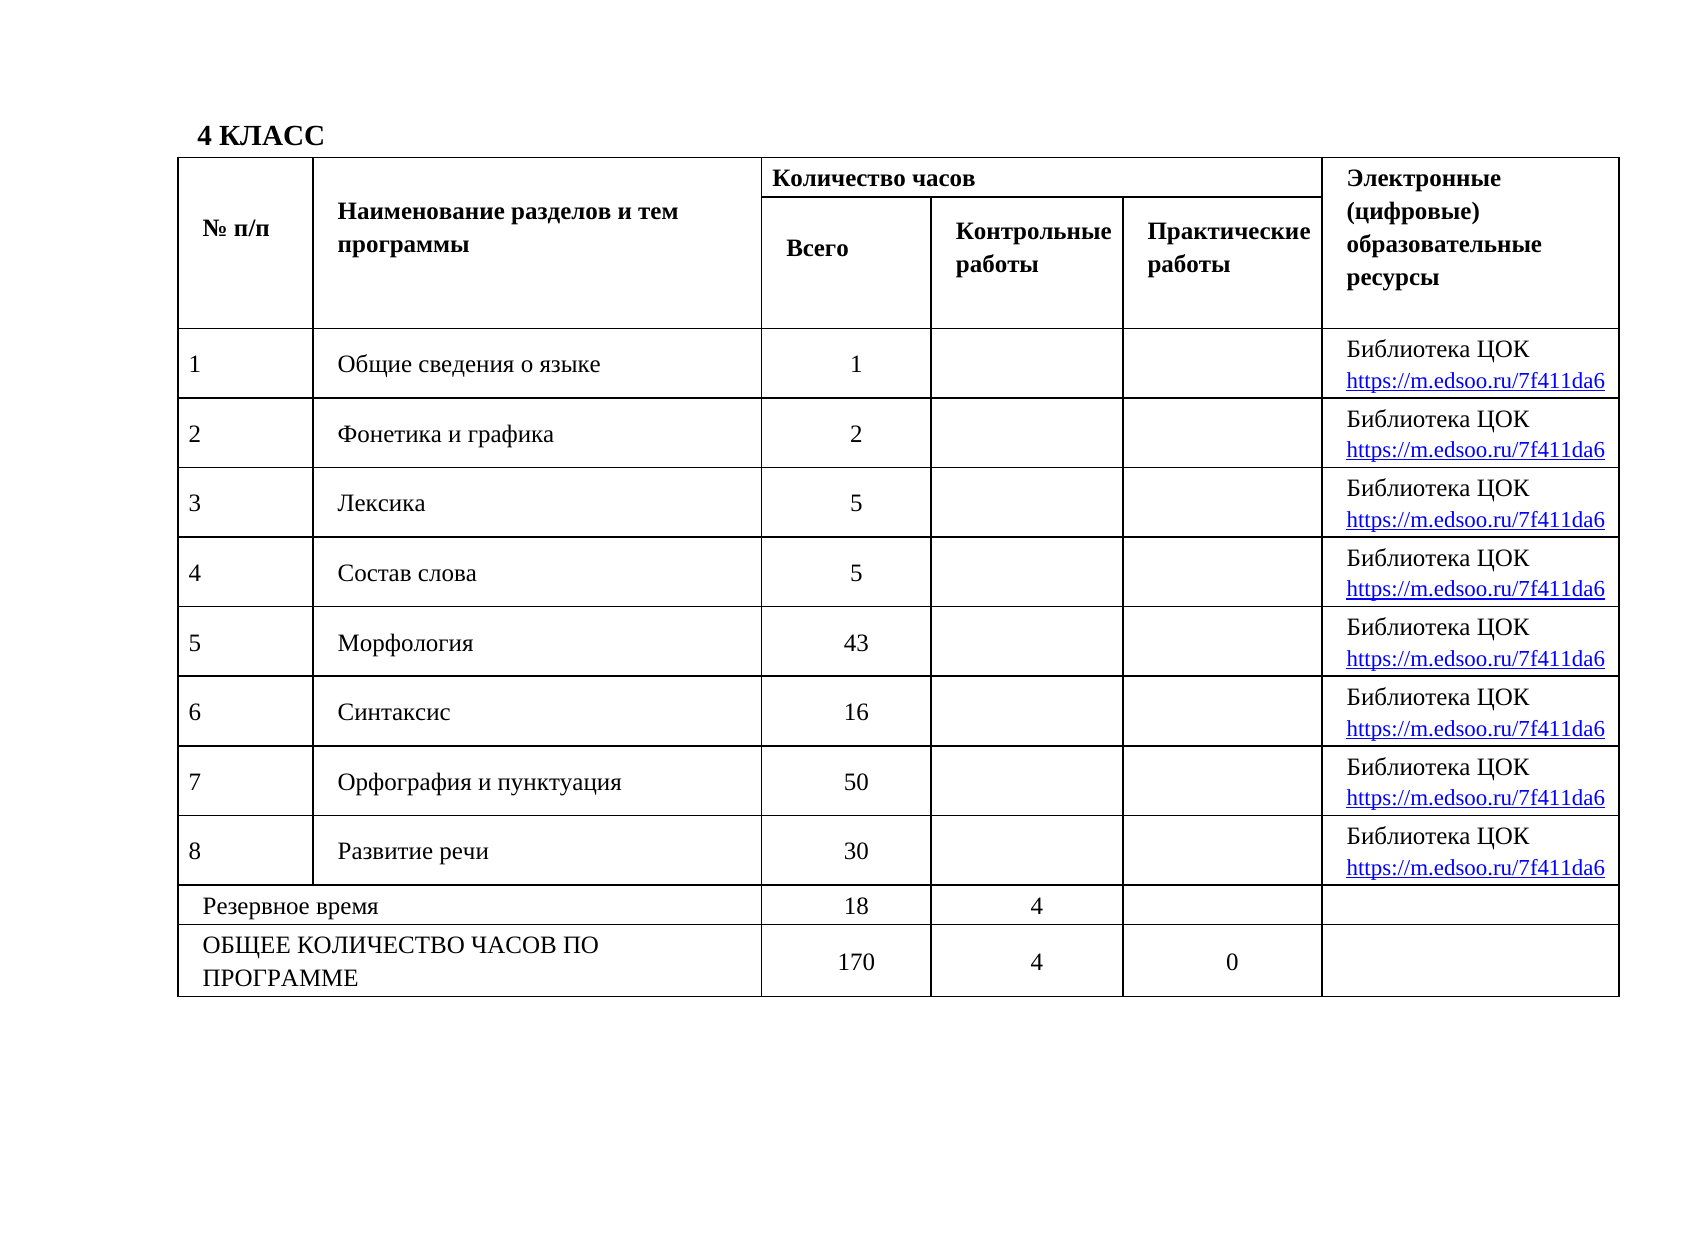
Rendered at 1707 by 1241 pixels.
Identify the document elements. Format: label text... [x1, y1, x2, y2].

table_cell 43 [762, 607, 930, 675]
table_cell [1323, 886, 1618, 923]
table_cell Морфология [314, 607, 761, 675]
table_cell [1124, 399, 1321, 467]
table_cell 4 [932, 925, 1122, 996]
table_cell [932, 538, 1122, 606]
table_cell [1124, 747, 1321, 814]
table_cell 8 [179, 816, 312, 884]
table_cell Всего [762, 198, 930, 327]
table_cell Библиотека ЦОК https://m.edsoo.ru/7f411da6 [1323, 329, 1618, 397]
table_cell ОБЩЕЕ КОЛИЧЕСТВО ЧАСОВ ПО ПРОГРАММЕ [179, 925, 761, 996]
table_cell Орфография и пунктуация [314, 747, 761, 814]
table_header Наименование разделов и тем программы [314, 158, 761, 327]
table_cell 7 [179, 747, 312, 814]
table_cell 2 [762, 399, 930, 467]
table_cell Общие сведения о языке [314, 329, 761, 397]
table_cell Синтаксис [314, 677, 761, 745]
table_cell [1124, 886, 1321, 923]
table_cell Состав слова [314, 538, 761, 606]
table_cell [1124, 816, 1321, 884]
table_cell [932, 677, 1122, 745]
table_cell 5 [762, 538, 930, 606]
table_header Электронные (цифровые) образовательные ресурсы [1323, 158, 1618, 327]
table_cell Лексика [314, 468, 761, 536]
table_cell 16 [762, 677, 930, 745]
table_cell Библиотека ЦОК https://m.edsoo.ru/7f411da6 [1323, 538, 1618, 606]
table_cell 5 [179, 607, 312, 675]
table_header Количество часов [762, 158, 1321, 196]
table_cell 1 [762, 329, 930, 397]
table_cell Фонетика и графика [314, 399, 761, 467]
table_cell 18 [762, 886, 930, 923]
table_cell [1124, 468, 1321, 536]
table_cell Практические работы [1124, 198, 1321, 327]
table_header № п/п [179, 158, 312, 327]
table_cell Библиотека ЦОК https://m.edsoo.ru/7f411da6 [1323, 747, 1618, 814]
table_cell 2 [179, 399, 312, 467]
table_cell [1124, 607, 1321, 675]
table_cell 50 [762, 747, 930, 814]
table_cell 6 [179, 677, 312, 745]
table_cell [1124, 538, 1321, 606]
table_cell 3 [179, 468, 312, 536]
table_cell [1323, 925, 1618, 996]
table_cell [932, 816, 1122, 884]
table_cell 30 [762, 816, 930, 884]
table_cell [932, 747, 1122, 814]
table_cell [932, 468, 1122, 536]
table_cell Библиотека ЦОК https://m.edsoo.ru/7f411da6 [1323, 677, 1618, 745]
table_cell 4 [932, 886, 1122, 923]
table_cell Контрольные работы [932, 198, 1122, 327]
text 4 КЛАСС [190, 118, 1618, 152]
table_cell 5 [762, 468, 930, 536]
table_cell Библиотека ЦОК https://m.edsoo.ru/7f411da6 [1323, 816, 1618, 884]
table_cell 170 [762, 925, 930, 996]
table_cell [932, 607, 1122, 675]
table_cell Библиотека ЦОК https://m.edsoo.ru/7f411da6 [1323, 399, 1618, 467]
table_cell Библиотека ЦОК https://m.edsoo.ru/7f411da6 [1323, 468, 1618, 536]
table_cell 0 [1124, 925, 1321, 996]
table_cell Библиотека ЦОК https://m.edsoo.ru/7f411da6 [1323, 607, 1618, 675]
table_cell [1124, 677, 1321, 745]
table_cell Развитие речи [314, 816, 761, 884]
table_cell [1124, 329, 1321, 397]
table_cell [932, 329, 1122, 397]
table_cell 4 [179, 538, 312, 606]
table_cell 1 [179, 329, 312, 397]
table_cell [932, 399, 1122, 467]
table_cell Резервное время [179, 886, 761, 923]
